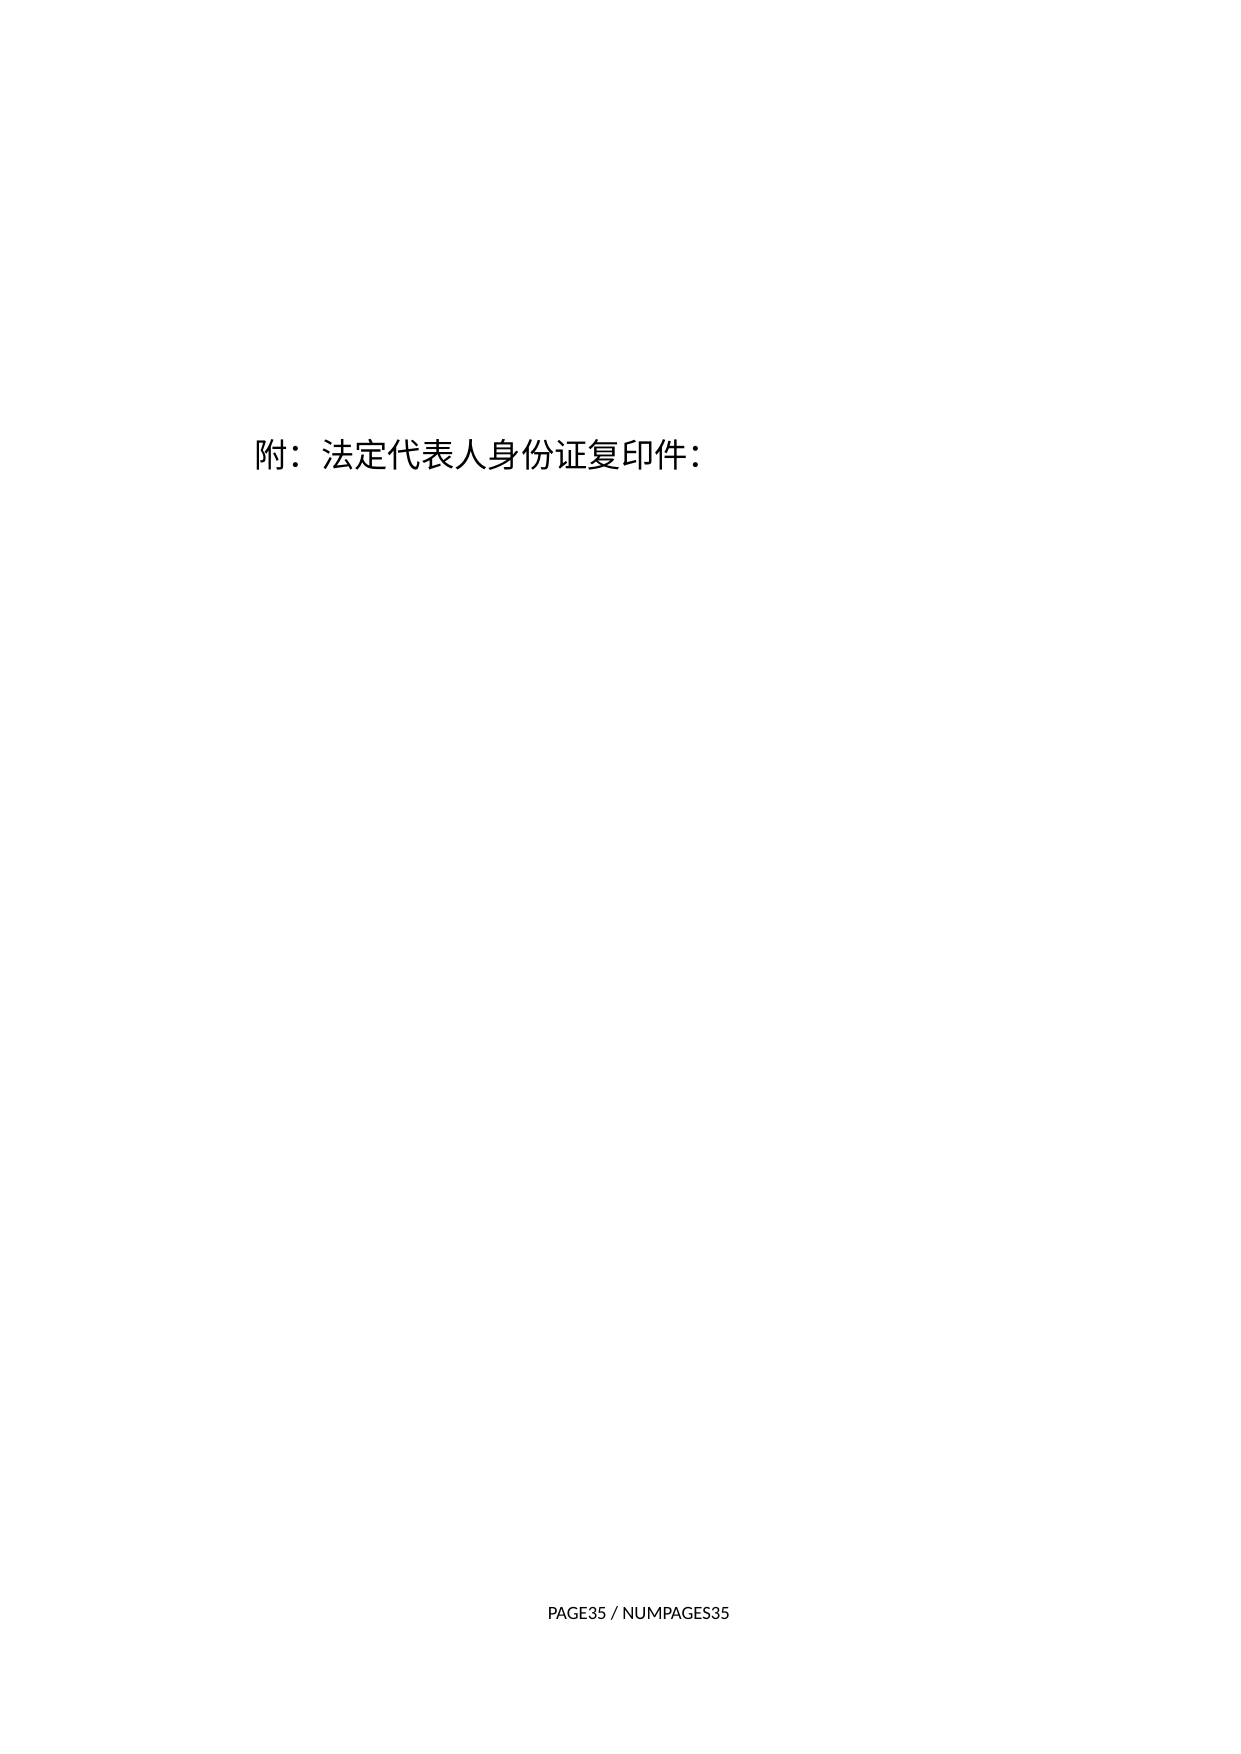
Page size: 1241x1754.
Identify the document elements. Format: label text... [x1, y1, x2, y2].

text 附：法定代表人身份证复印件： [187, 421, 1053, 486]
